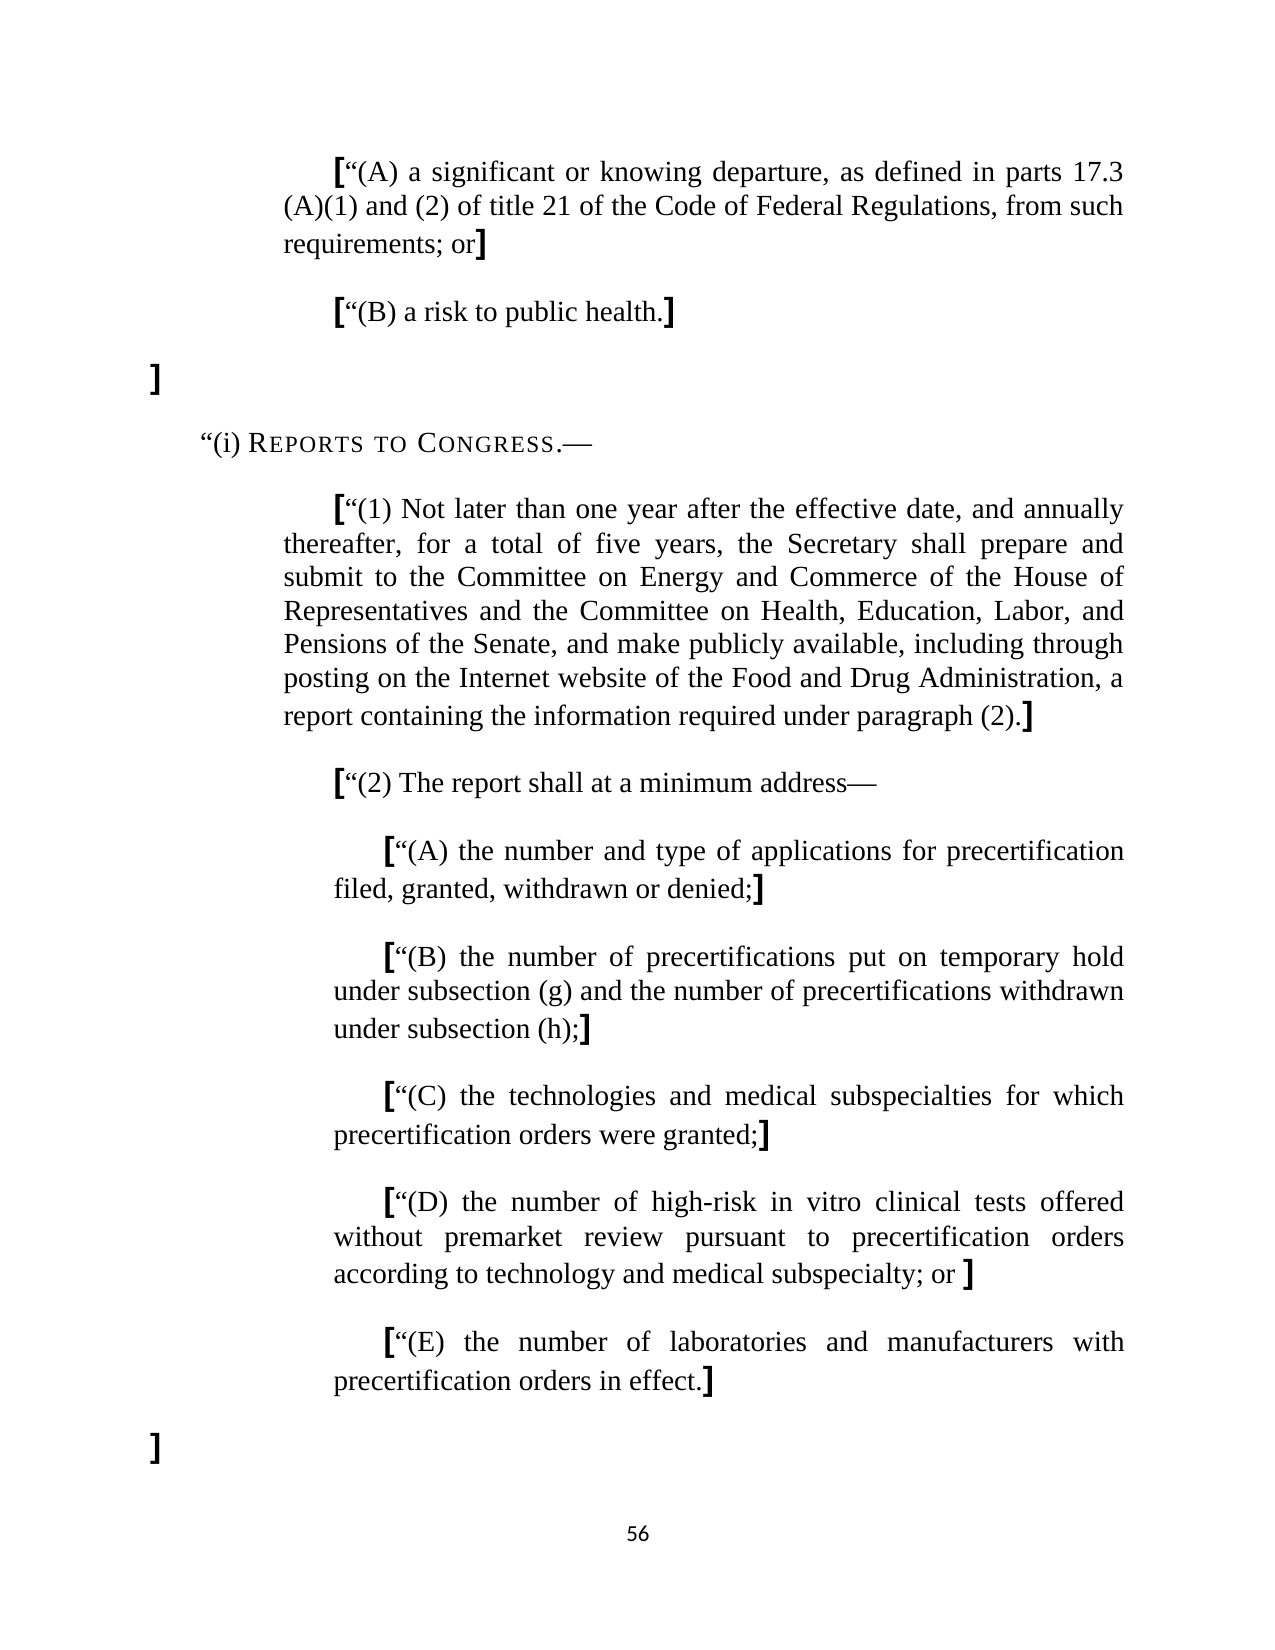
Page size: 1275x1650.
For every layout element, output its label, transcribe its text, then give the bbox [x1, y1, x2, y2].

text [“(2) The report shall at a minimum address— [283, 761, 1125, 800]
text [“(D) the number of high-risk in vitro clinical tests offered without premarket review pursuant to precertification orders according to technology and medical subspecialty; or ] [333, 1181, 1125, 1291]
text [“(B) a risk to public health.] [283, 289, 1125, 328]
text ] [150, 357, 1125, 396]
text [“(1) Not later than one year after the effective date, and annually thereafter, for a total of five years, the Secretary shall prepare and submit to the Committee on Energy and Commerce of the House of Representatives and the Committee on Health, Education, Labor, and Pensions of the Senate, and make publicly available, including through posting on the Internet website of the Food and Drug Administration, a report containing the information required under paragraph (2).] [283, 487, 1125, 732]
text [“(C) the technologies and medical subspecialties for which precertification orders were granted;] [333, 1074, 1125, 1151]
text “(i) Reports to Congress.— [150, 425, 1125, 458]
text [“(B) the number of precertifications put on temporary hold under subsection (g) and the number of precertifications withdrawn under subsection (h);] [333, 935, 1125, 1045]
text [“(A) a significant or knowing departure, as defined in parts 17.3 (A)(1) and (2) of title 21 of the Code of Federal Regulations, from such requirements; or] [283, 150, 1125, 260]
text [“(E) the number of laboratories and manufacturers with precertification orders in effect.] [333, 1320, 1125, 1397]
text ] [150, 1426, 1125, 1464]
text [“(A) the number and type of applications for precertification filed, granted, withdrawn or denied;] [333, 829, 1125, 906]
